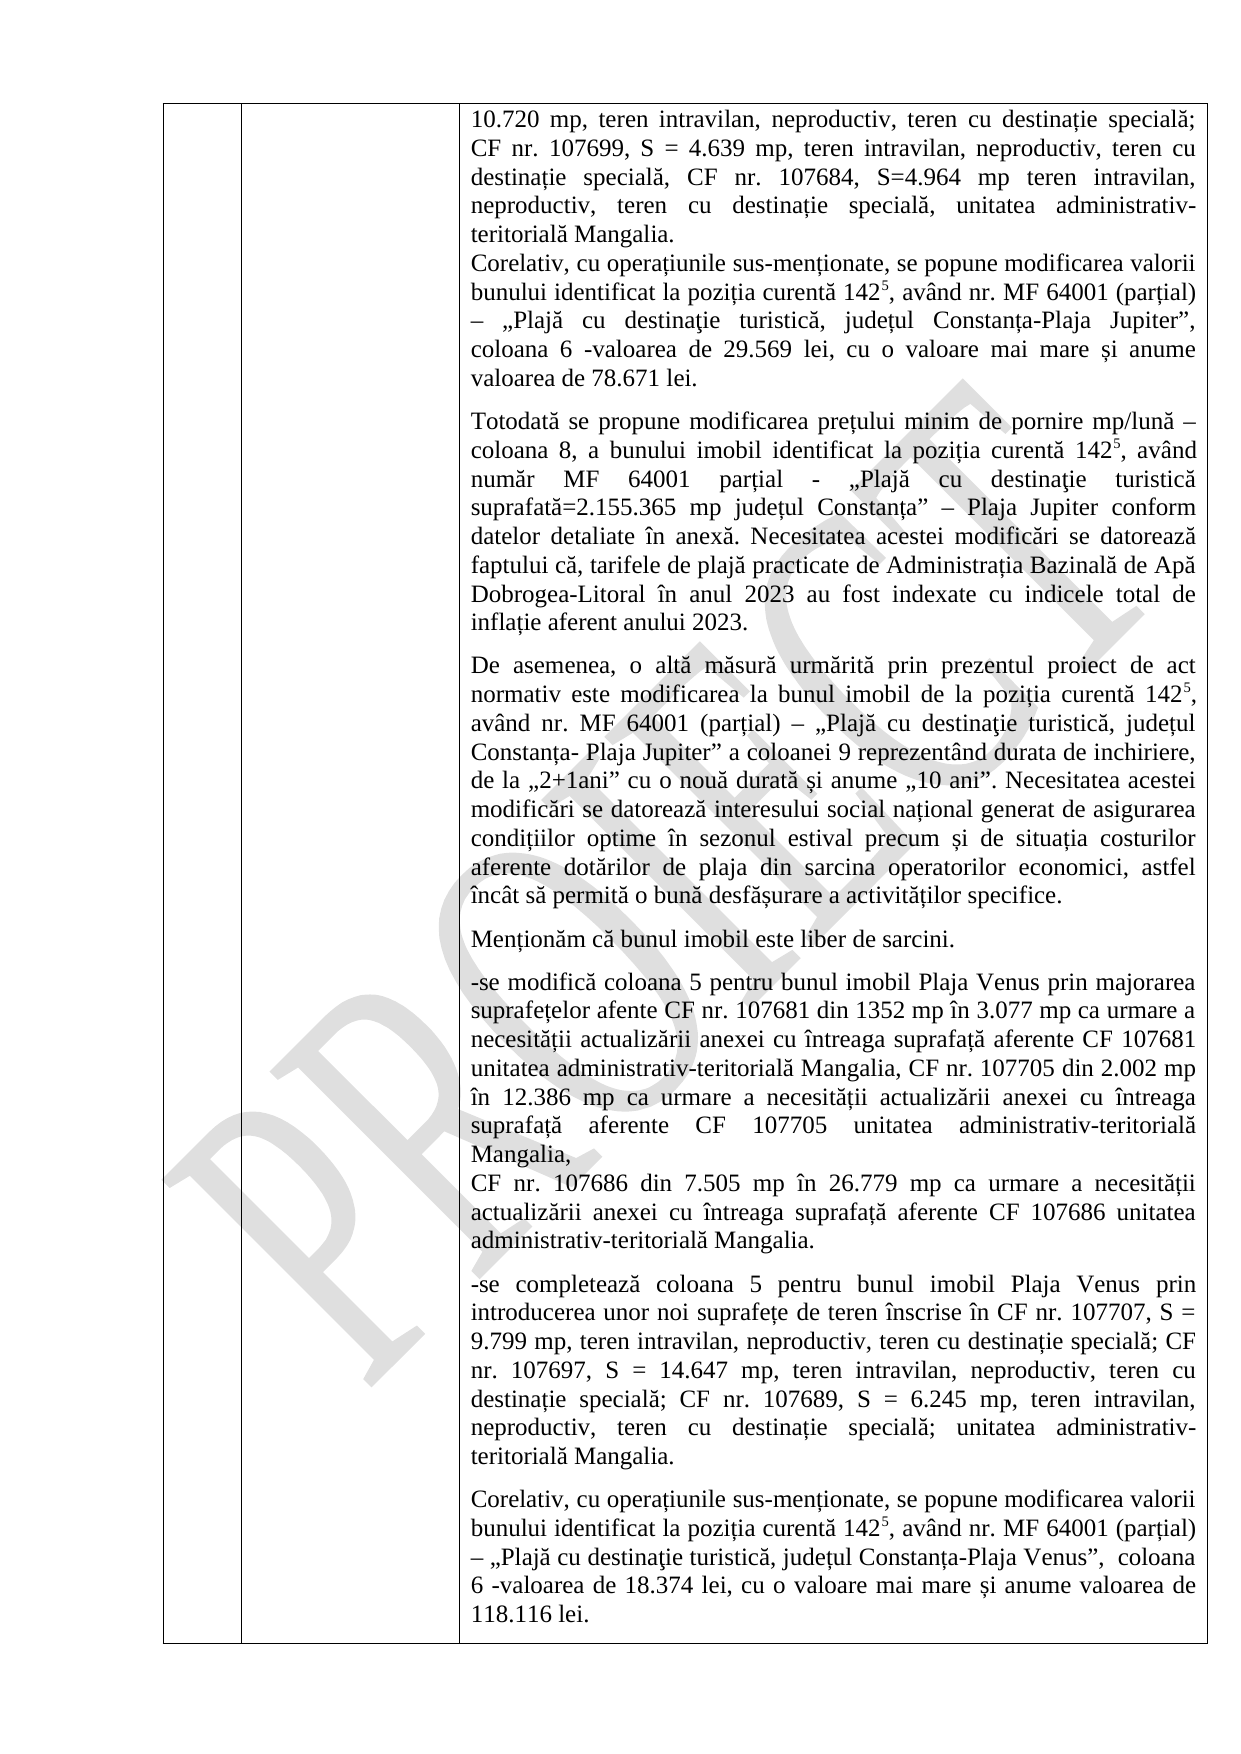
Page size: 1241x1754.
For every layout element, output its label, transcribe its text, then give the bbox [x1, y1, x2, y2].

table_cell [242, 104, 459, 1642]
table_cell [460, 104, 1207, 1642]
table_cell 2.2. [164, 104, 241, 1642]
